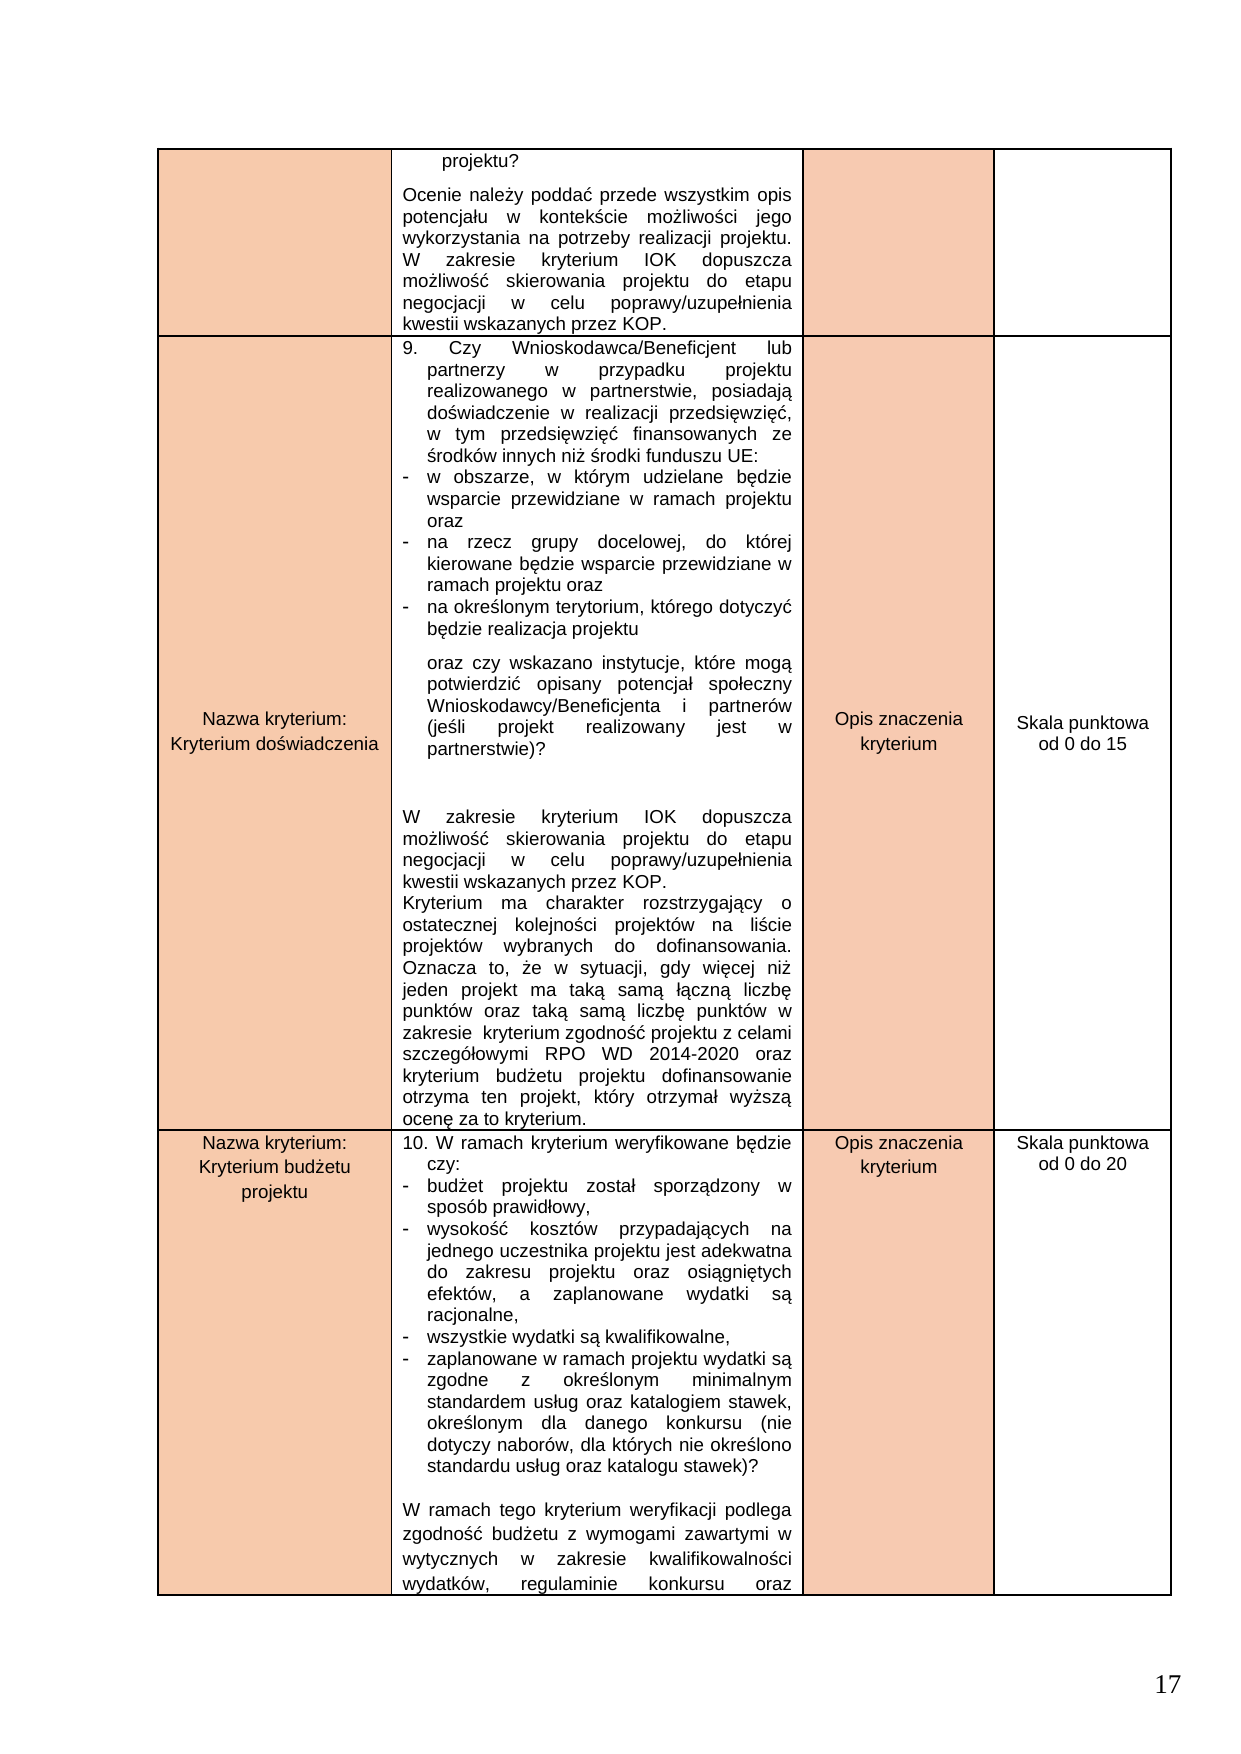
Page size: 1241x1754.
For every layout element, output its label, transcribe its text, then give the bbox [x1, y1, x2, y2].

table_cell Nazwa kryterium: Kryterium doświadczenia [159, 337, 391, 1129]
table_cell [804, 1131, 993, 1594]
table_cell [804, 150, 993, 335]
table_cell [159, 1131, 391, 1594]
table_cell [995, 1131, 1170, 1594]
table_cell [392, 1131, 802, 1594]
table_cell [159, 150, 391, 335]
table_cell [995, 150, 1170, 335]
table_cell 9. Czy Wnioskodawca/Beneficjent lub partnerzy w przypadku projektu realizowanego w partnerstwie, posiadają doświadczenie w realizacji przedsięwzięć, w tym przedsięwzięć finansowanych ze środków innych niż środki funduszu UE: w obszarze, w którym udzielane będzie wsparcie przewidziane w ramach projektu oraz na rzecz grupy docelowej, do której kierowane będzie wsparcie przewidziane w ramach projektu oraz na określonym terytorium, którego dotyczyć będzie realizacja projektu oraz czy wskazano instytucje, które mogą potwierdzić opisany potencjał społeczny Wnioskodawcy/Beneficjenta i partnerów (jeśli projekt realizowany jest w partnerstwie)? W zakresie kryterium IOK dopuszcza możliwość skierowania projektu do etapu negocjacji w celu poprawy/uzupełnienia kwestii wskazanych przez KOP. Kryterium ma charakter rozstrzygający o ostatecznej kolejności projektów na liście projektów wybranych do dofinansowania. Oznacza to, że w sytuacji, gdy więcej niż jeden projekt ma taką samą łączną liczbę punktów oraz taką samą liczbę punktów w zakresie kryterium zgodność projektu z celami szczegółowymi RPO WD 2014-2020 oraz kryterium budżetu projektu dofinansowanie otrzyma ten projekt, który otrzymał wyższą ocenę za to kryterium. [392, 337, 802, 1129]
table_cell Opis znaczenia kryterium [804, 337, 993, 1129]
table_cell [392, 150, 802, 335]
table_cell Skala punktowa od 0 do 15 [995, 337, 1170, 1129]
